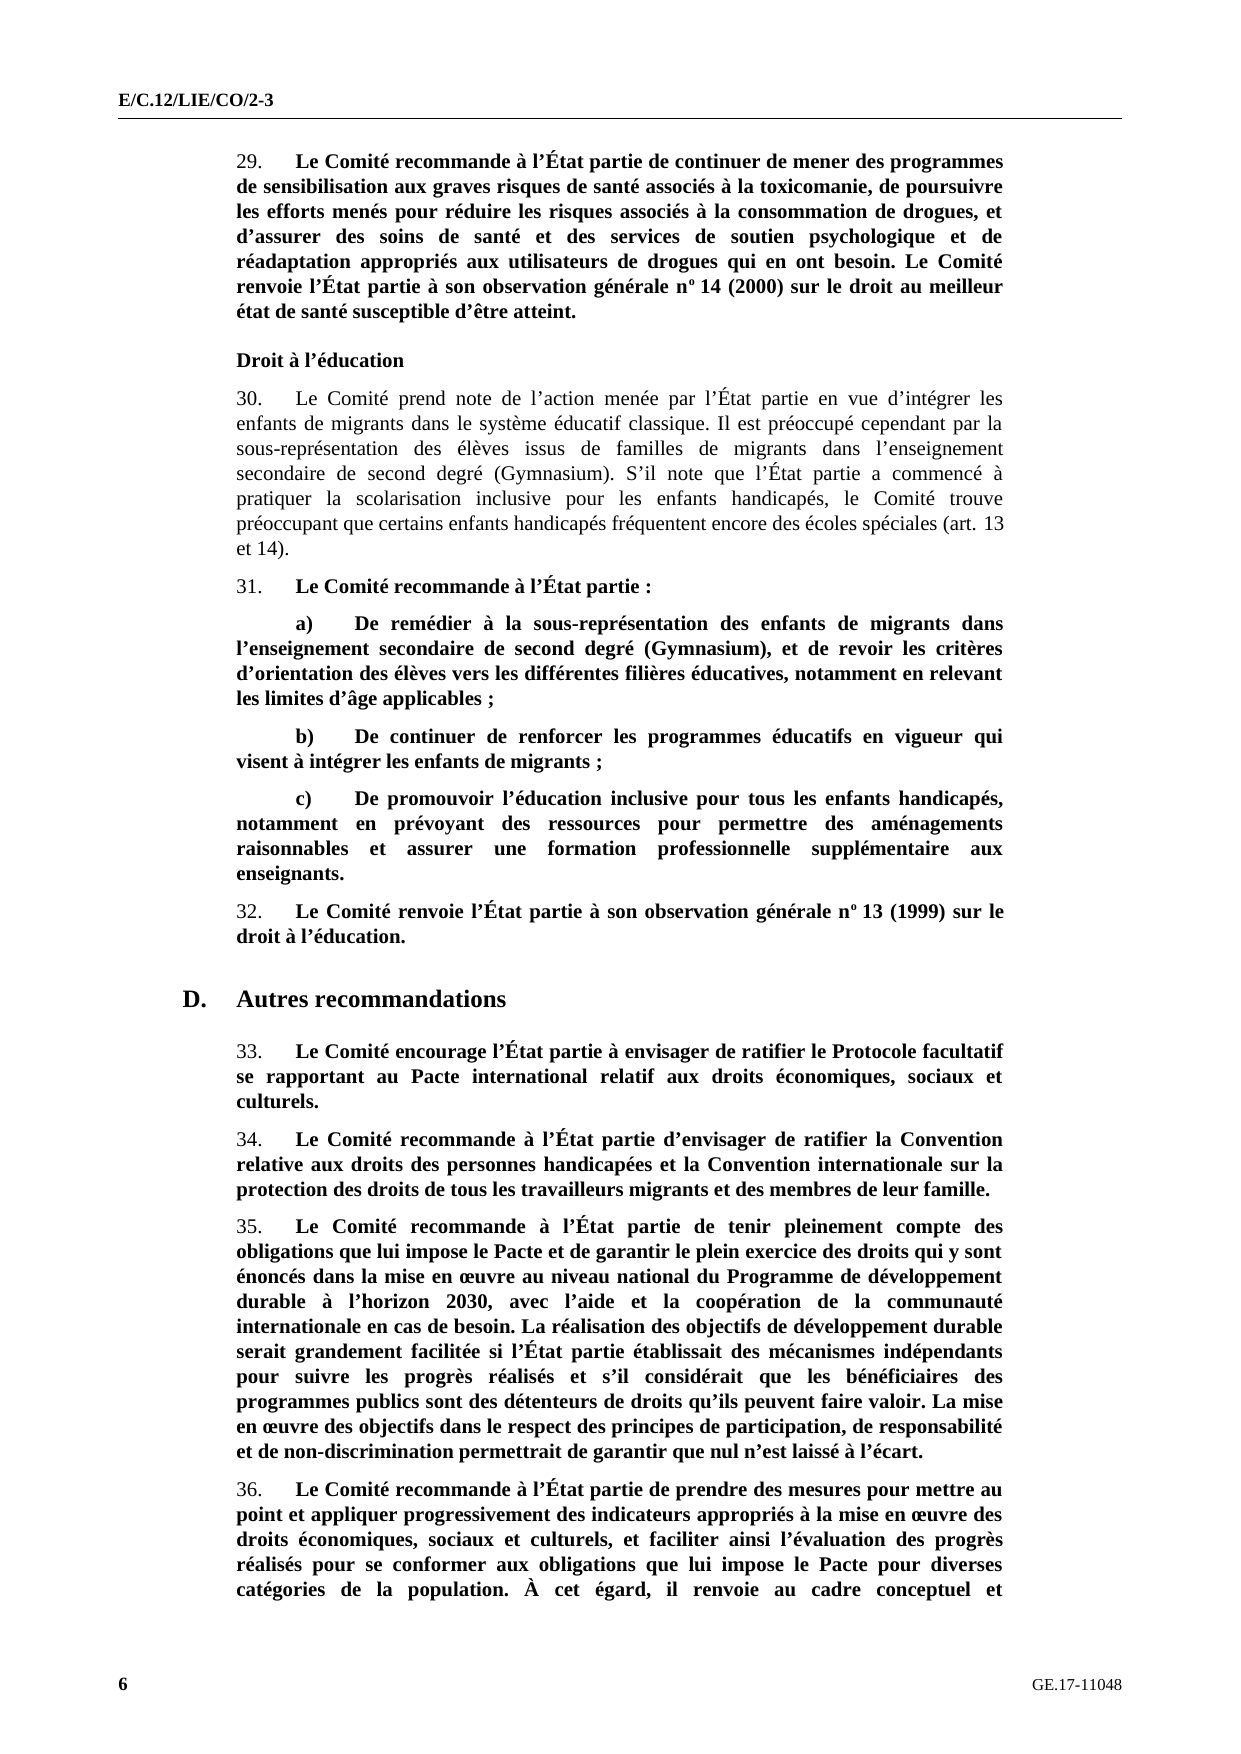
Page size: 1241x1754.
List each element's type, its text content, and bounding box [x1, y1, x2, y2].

text c) De promouvoir l’éducation inclusive pour tous les enfants handicapés, notamment en prévoyant des ressources pour permettre des aménagements raisonnables et assurer une formation professionnelle supplémentaire aux enseignants. [236, 785, 1004, 885]
text a) De remédier à la sous-représentation des enfants de migrants dans l’enseignement secondaire de second degré (Gymnasium), et de revoir les critères d’orientation des élèves vers les différentes filières éducatives, notamment en relevant les limites d’âge applicables ; [236, 610, 1004, 710]
text 30. Le Comité prend note de l’action menée par l’État partie en vue d’intégrer les enfants de migrants dans le système éducatif classique. Il est préoccupé cependant par la sous-représentation des élèves issus de familles de migrants dans l’enseignement secondaire de second degré (Gymnasium). S’il note que l’État partie a commencé à pratiquer la scolarisation inclusive pour les enfants handicapés, le Comité trouve préoccupant que certains enfants handicapés fréquentent encore des écoles spéciales (art. 13 et 14). [236, 385, 1004, 560]
text b) De continuer de renforcer les programmes éducatifs en vigueur qui visent à intégrer les enfants de migrants ; [236, 723, 1004, 773]
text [236, 1476, 1004, 1601]
text 34. Le Comité recommande à l’État partie d’envisager de ratifier la Convention relative aux droits des personnes handicapées et la Convention internationale sur la protection des droits de tous les travailleurs migrants et des membres de leur famille. [236, 1126, 1004, 1201]
text 31. Le Comité recommande à l’État partie : [236, 573, 1004, 598]
text D. Autres recommandations [118, 985, 1004, 1013]
text 29. Le Comité recommande à l’État partie de continuer de mener des programmes de sensibilisation aux graves risques de santé associés à la toxicomanie, de poursuivre les efforts menés pour réduire les risques associés à la consommation de drogues, et d’assurer des soins de santé et des services de soutien psychologique et de réadaptation appropriés aux utilisateurs de drogues qui en ont besoin. Le Comité renvoie l’État partie à son observation générale no 14 (2000) sur le droit au meilleur état de santé susceptible d’être atteint. [236, 148, 1004, 323]
text Droit à l’éducation [118, 348, 1004, 373]
text 35. Le Comité recommande à l’État partie de tenir pleinement compte des obligations que lui impose le Pacte et de garantir le plein exercice des droits qui y sont énoncés dans la mise en œuvre au niveau national du Programme de développement durable à l’horizon 2030, avec l’aide et la coopération de la communauté internationale en cas de besoin. La réalisation des objectifs de développement durable serait grandement facilitée si l’État partie établissait des mécanismes indépendants pour suivre les progrès réalisés et s’il considérait que les bénéficiaires des programmes publics sont des détenteurs de droits qu’ils peuvent faire valoir. La mise en œuvre des objectifs dans le respect des principes de participation, de responsabilité et de non-discrimination permettrait de garantir que nul n’est laissé à l’écart. [236, 1213, 1004, 1463]
text 33. Le Comité encourage l’État partie à envisager de ratifier le Protocole facultatif se rapportant au Pacte international relatif aux droits économiques, sociaux et culturels. [236, 1038, 1004, 1113]
text 32. Le Comité renvoie l’État partie à son observation générale no 13 (1999) sur le droit à l’éducation. [236, 898, 1004, 948]
